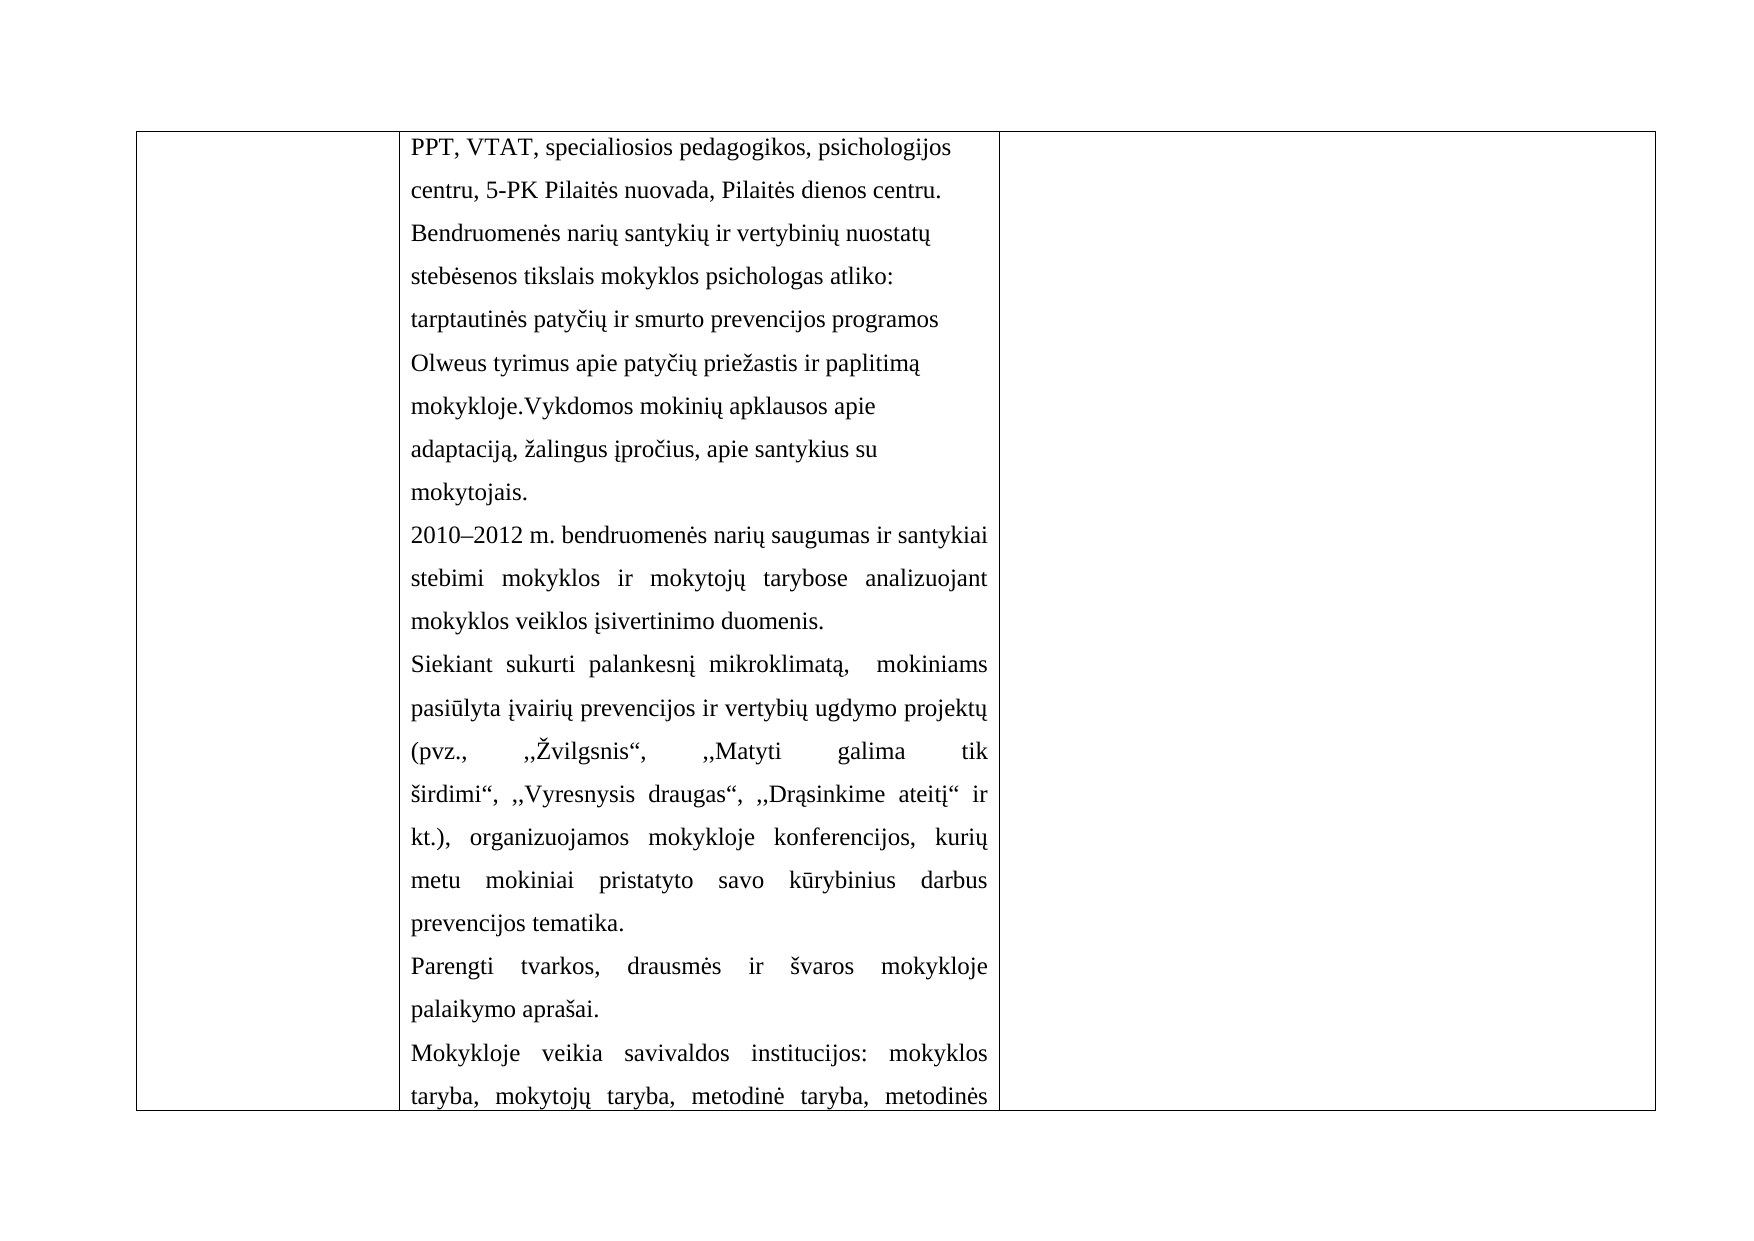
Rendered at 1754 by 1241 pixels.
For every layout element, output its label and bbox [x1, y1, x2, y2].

table_cell [1000, 132, 1655, 1109]
table_cell [400, 132, 999, 1109]
table_cell [137, 132, 399, 1109]
